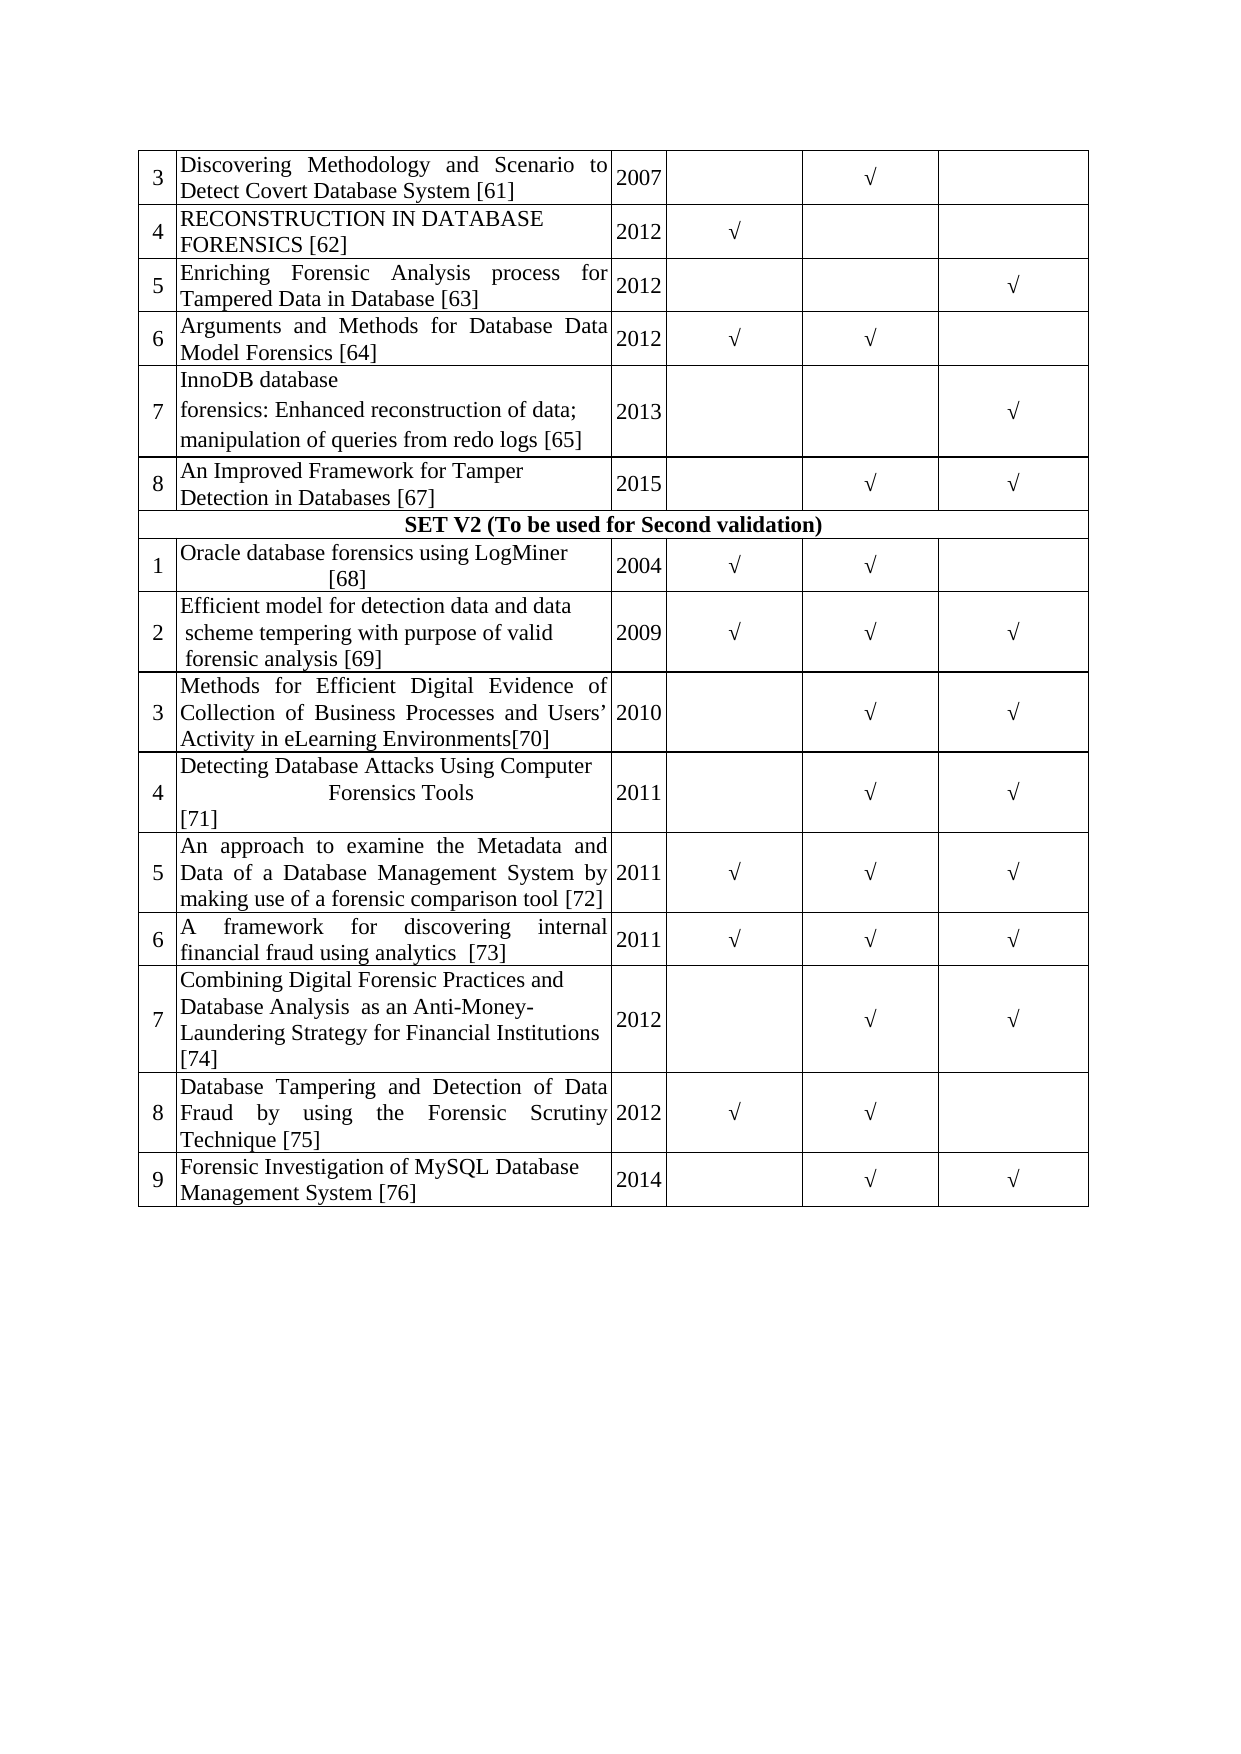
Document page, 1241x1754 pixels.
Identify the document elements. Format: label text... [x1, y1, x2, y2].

table_cell 3 [139, 673, 176, 751]
table_cell √ [803, 151, 938, 204]
table_cell [667, 366, 802, 456]
table_cell √ [939, 592, 1088, 671]
table_cell [939, 205, 1088, 257]
table_cell 2012 [612, 1073, 666, 1152]
table_cell 2015 [612, 458, 666, 510]
table_cell √ [803, 312, 938, 365]
table_cell 2010 [612, 673, 666, 751]
table_cell [667, 673, 802, 751]
table_cell √ [667, 1073, 802, 1152]
table_cell [667, 753, 802, 832]
table_cell √ [939, 673, 1088, 751]
table_cell Arguments and Methods for Database Data Model Forensics [64] [177, 312, 611, 365]
table_cell [667, 259, 802, 311]
table_cell 4 [139, 753, 176, 832]
table_cell An Improved Framework for Tamper Detection in Databases [67] [177, 458, 611, 510]
table_cell 8 [139, 1073, 176, 1152]
table_cell √ [939, 458, 1088, 510]
table_cell A framework for discovering internal financial fraud using analytics [73] [177, 913, 611, 965]
table_cell 2013 [612, 366, 666, 456]
table_cell √ [667, 312, 802, 365]
table_cell Methods for Efficient Digital Evidence of Collection of Business Processes and Users’ Activity in eLearning Environments[70] [177, 673, 611, 751]
table_cell √ [939, 753, 1088, 832]
table_cell 2004 [612, 539, 666, 591]
table_cell 8 [139, 458, 176, 510]
table_cell √ [939, 366, 1088, 456]
table_cell √ [803, 1153, 938, 1206]
table_cell An approach to examine the Metadata and Data of a Database Management System by making use of a forensic comparison tool [72] [177, 833, 611, 912]
table_cell 3 [139, 151, 176, 204]
table_cell √ [939, 966, 1088, 1072]
table_cell 5 [139, 259, 176, 311]
table_cell Combining Digital Forensic Practices and Database Analysis as an Anti-Money-Laundering Strategy for Financial Institutions [74] [177, 966, 611, 1072]
table_cell 1 [139, 539, 176, 591]
table_cell [803, 366, 938, 456]
table_cell Oracle database forensics using LogMiner [68] [177, 539, 611, 591]
table_cell Database Tampering and Detection of Data Fraud by using the Forensic Scrutiny Technique [75] [177, 1073, 611, 1152]
table_cell RECONSTRUCTION IN DATABASE FORENSICS [62] [177, 205, 611, 257]
table_cell 2011 [612, 833, 666, 912]
table_cell [939, 539, 1088, 591]
table_cell √ [939, 913, 1088, 965]
table_cell [667, 151, 802, 204]
table_cell √ [667, 913, 802, 965]
table_cell √ [939, 259, 1088, 311]
table_cell 2009 [612, 592, 666, 671]
table_cell 2011 [612, 753, 666, 832]
table_cell 7 [139, 366, 176, 456]
table_cell √ [667, 205, 802, 257]
table_cell Detecting Database Attacks Using Computer Forensics Tools [71] [177, 753, 611, 832]
table_cell Discovering Methodology and Scenario to Detect Covert Database System [61] [177, 151, 611, 204]
table_cell √ [803, 673, 938, 751]
table_cell [939, 151, 1088, 204]
table_cell InnoDB database forensics: Enhanced reconstruction of data; manipulation of queries from redo logs [65] [177, 366, 611, 456]
table_cell √ [667, 539, 802, 591]
table_cell √ [939, 1153, 1088, 1206]
table_cell √ [803, 539, 938, 591]
table_cell √ [803, 1073, 938, 1152]
table_cell 2014 [612, 1153, 666, 1206]
table_cell 5 [139, 833, 176, 912]
table_cell 6 [139, 913, 176, 965]
table_cell 4 [139, 205, 176, 257]
table_cell √ [803, 458, 938, 510]
table_cell √ [667, 833, 802, 912]
table_cell [803, 205, 938, 257]
table_cell [667, 1153, 802, 1206]
table_cell 2012 [612, 205, 666, 257]
table_cell 2012 [612, 966, 666, 1072]
table_cell 6 [139, 312, 176, 365]
table_cell 2012 [612, 312, 666, 365]
table_cell 2007 [612, 151, 666, 204]
table_cell 7 [139, 966, 176, 1072]
table_cell √ [803, 753, 938, 832]
table_cell √ [803, 913, 938, 965]
table_cell [667, 966, 802, 1072]
table_cell 2011 [612, 913, 666, 965]
table_cell [939, 1073, 1088, 1152]
table_cell √ [803, 966, 938, 1072]
table_cell SET V2 (To be used for Second validation) [139, 511, 1088, 537]
table_cell [667, 458, 802, 510]
table_cell √ [803, 833, 938, 912]
table_cell √ [939, 833, 1088, 912]
table_cell √ [667, 592, 802, 671]
table_cell √ [803, 592, 938, 671]
table_cell Enriching Forensic Analysis process for Tampered Data in Database [63] [177, 259, 611, 311]
table_cell [939, 312, 1088, 365]
table_cell 9 [139, 1153, 176, 1206]
table_cell 2012 [612, 259, 666, 311]
table_cell Forensic Investigation of MySQL Database Management System [76] [177, 1153, 611, 1206]
table_cell Efficient model for detection data and data scheme tempering with purpose of valid forensic analysis [69] [177, 592, 611, 671]
table_cell 2 [139, 592, 176, 671]
table_cell [803, 259, 938, 311]
